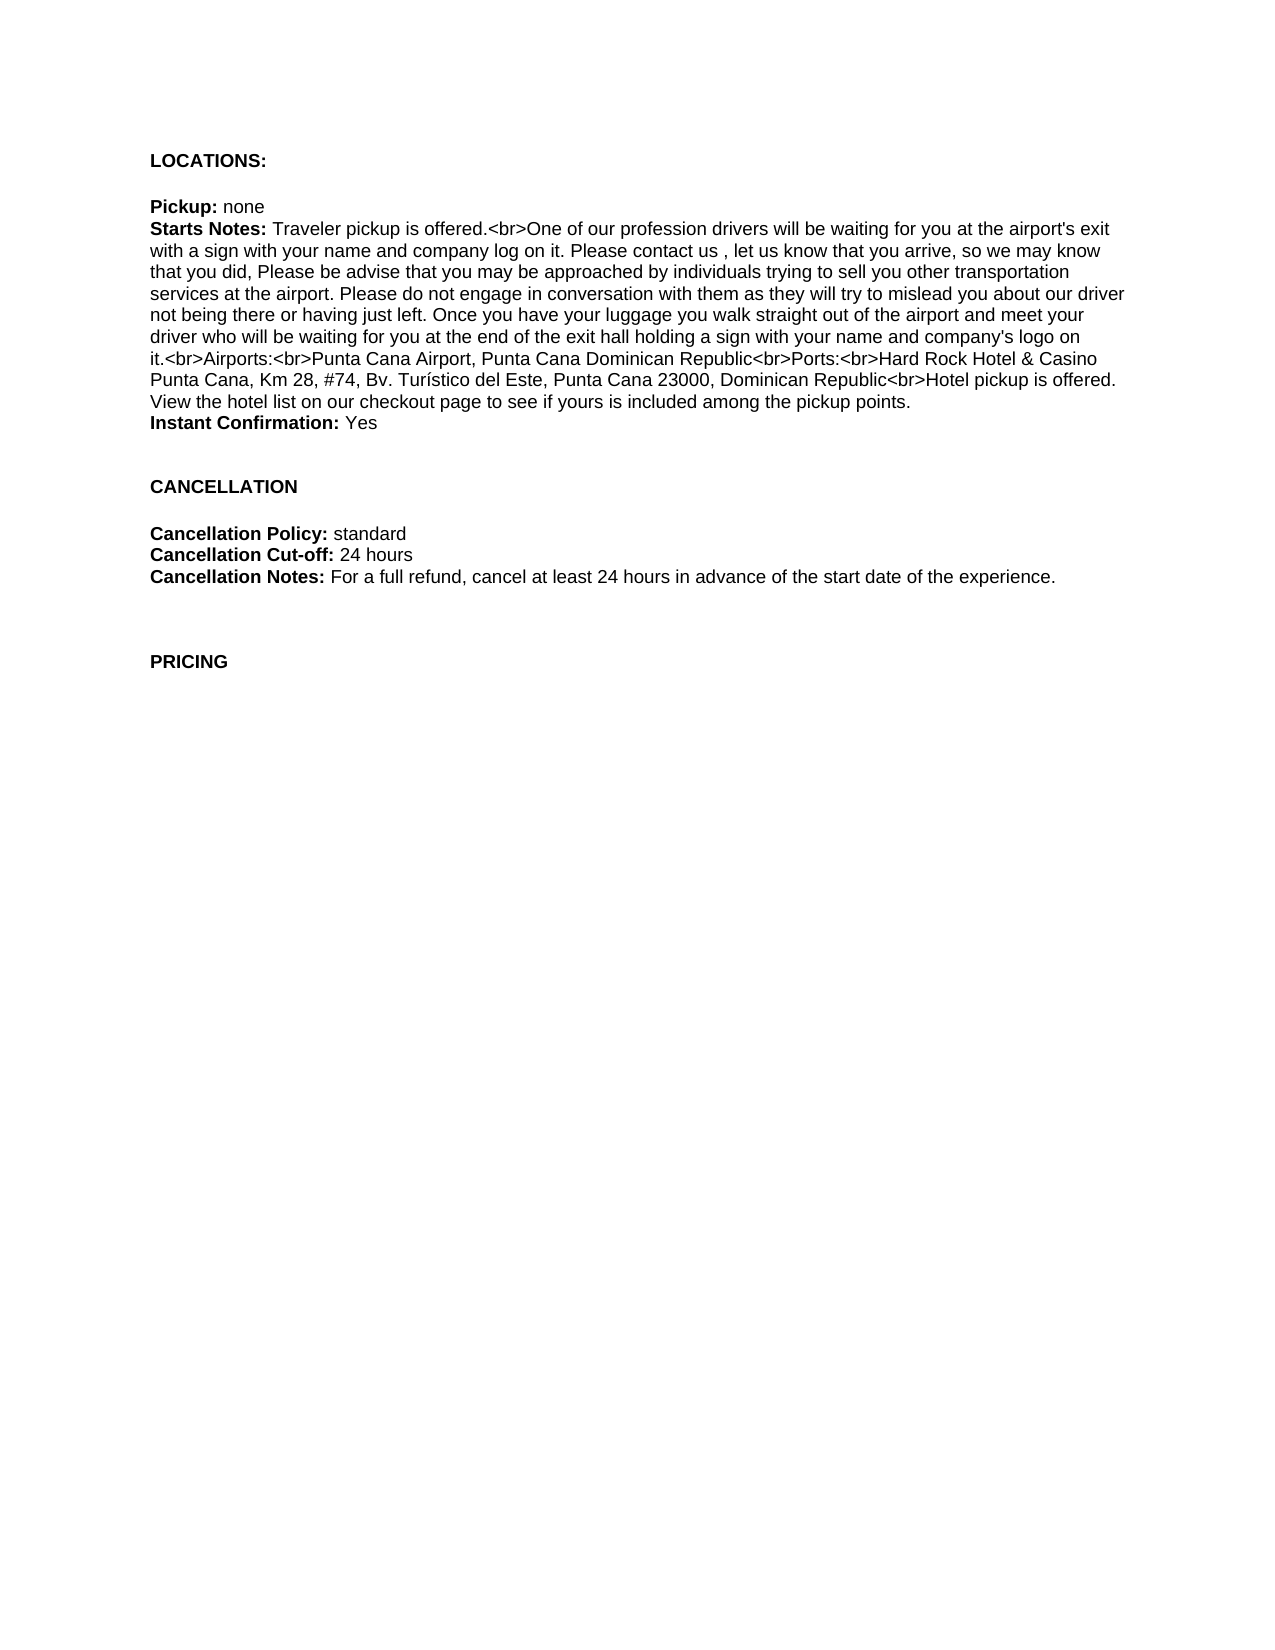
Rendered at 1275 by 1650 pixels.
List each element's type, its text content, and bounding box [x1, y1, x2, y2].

text Cancellation Policy: standard [150, 522, 1125, 544]
subtitle Pricing [150, 651, 1125, 672]
subtitle Locations: [150, 150, 1125, 172]
text Cancellation Notes: For a full refund, cancel at least 24 hours in advance of the start date of the experience. [150, 565, 1125, 587]
text Starts Notes: Traveler pickup is offered.<br>One of our profession drivers will be waiting for you at the airport's exit with a sign with your name and company log on it. Please contact us , let us know that you arrive, so we may know that you did, Please be advise that you may be approached by individuals trying to sell you other transportation services at the airport. Please do not engage in conversation with them as they will try to mislead you about our driver not being there or having just left. Once you have your luggage you walk straight out of the airport and meet your driver who will be waiting for you at the end of the exit hall holding a sign with your name and company's logo on it.<br>Airports:<br>Punta Cana Airport, Punta Cana Dominican Republic<br>Ports:<br>Hard Rock Hotel & Casino Punta Cana, Km 28, #74, Bv. Turístico del Este, Punta Cana 23000, Dominican Republic<br>Hotel pickup is offered. View the hotel list on our checkout page to see if yours is included among the pickup points. [150, 218, 1125, 412]
text Instant Confirmation: Yes [150, 412, 1125, 433]
subtitle Cancellation [150, 476, 1125, 497]
text Cancellation Cut-off: 24 hours [150, 544, 1125, 565]
text Pickup: none [150, 196, 1125, 218]
